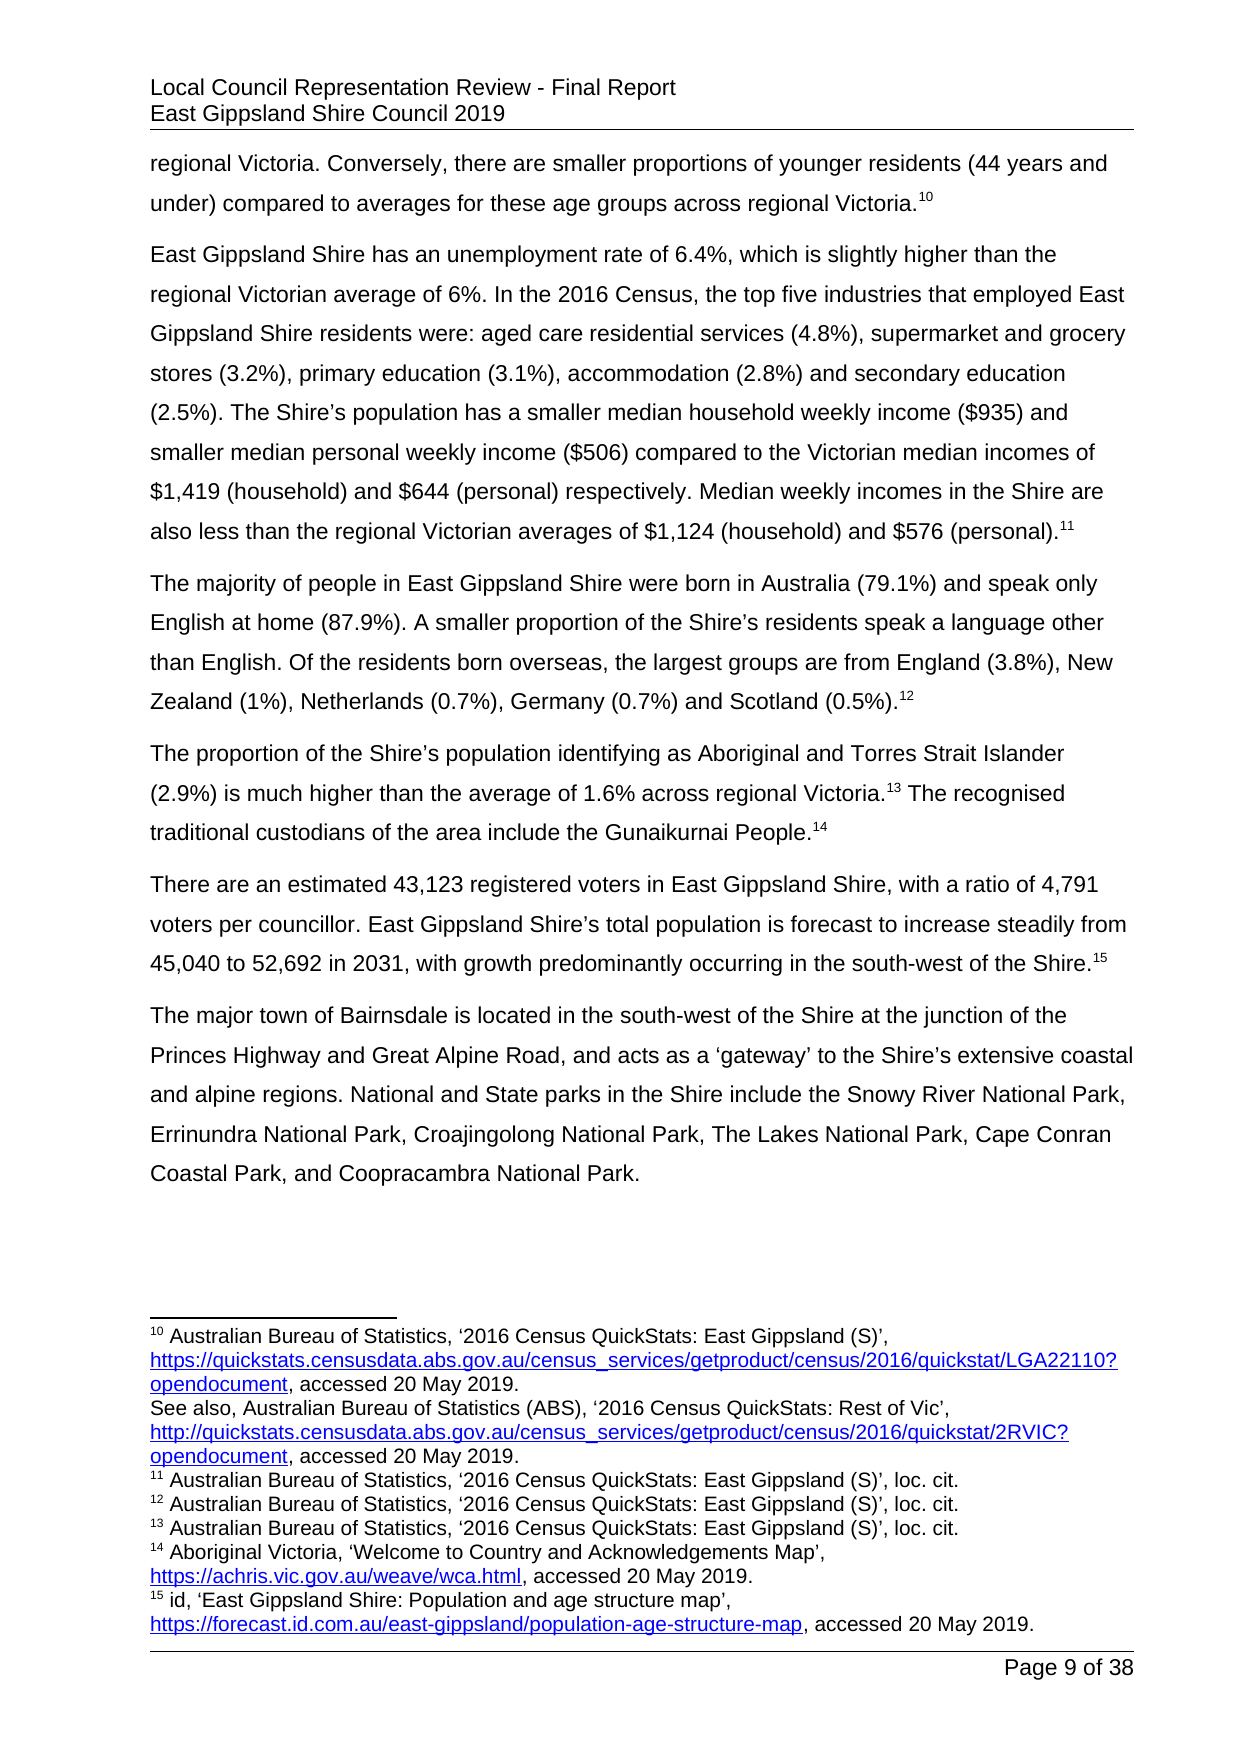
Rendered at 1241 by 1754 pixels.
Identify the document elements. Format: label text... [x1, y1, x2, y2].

text The major town of Bairnsdale is located in the south-west of the Shire at the junction of the Princes Highway and Great Alpine Road, and acts as a ‘gateway’ to the Shire’s extensive coastal and alpine regions. National and State parks in the Shire include the Snowy River National Park, Errinundra National Park, Croajingolong National Park, The Lakes National Park, Cape Conran Coastal Park, and Coopracambra National Park. [150, 1002, 1134, 1186]
text The proportion of the Shire’s population identifying as Aboriginal and Torres Strait Islander (2.9%) is much higher than the average of 1.6% across regional Victoria. The recognised traditional custodians of the area include the Gunaikurnai People. [150, 740, 1134, 846]
text The majority of people in East Gippsland Shire were born in Australia (79.1%) and speak only English at home (87.9%). A smaller proportion of the Shire’s residents speak a language other than English. Of the residents born overseas, the largest groups are from England (3.8%), New Zealand (1%), Netherlands (0.7%), Germany (0.7%) and Scotland (0.5%). [150, 570, 1134, 714]
text There are an estimated 43,123 registered voters in East Gippsland Shire, with a ratio of 4,791 voters per councillor. East Gippsland Shire’s total population is forecast to increase steadily from 45,040 to 52,692 in 2031, with growth predominantly occurring in the south-west of the Shire. [150, 871, 1134, 976]
text East Gippsland Shire has an unemployment rate of 6.4%, which is slightly higher than the regional Victorian average of 6%. In the 2016 Census, the top five industries that employed East Gippsland Shire residents were: aged care residential services (4.8%), supermarket and grocery stores (3.2%), primary education (3.1%), accommodation (2.8%) and secondary education (2.5%). The Shire’s population has a smaller median household weekly income ($935) and smaller median personal weekly income ($506) compared to the Victorian median incomes of $1,419 (household) and $644 (personal) respectively. Median weekly incomes in the Shire are also less than the regional Victorian averages of $1,124 (household) and $576 (personal). [150, 241, 1134, 544]
